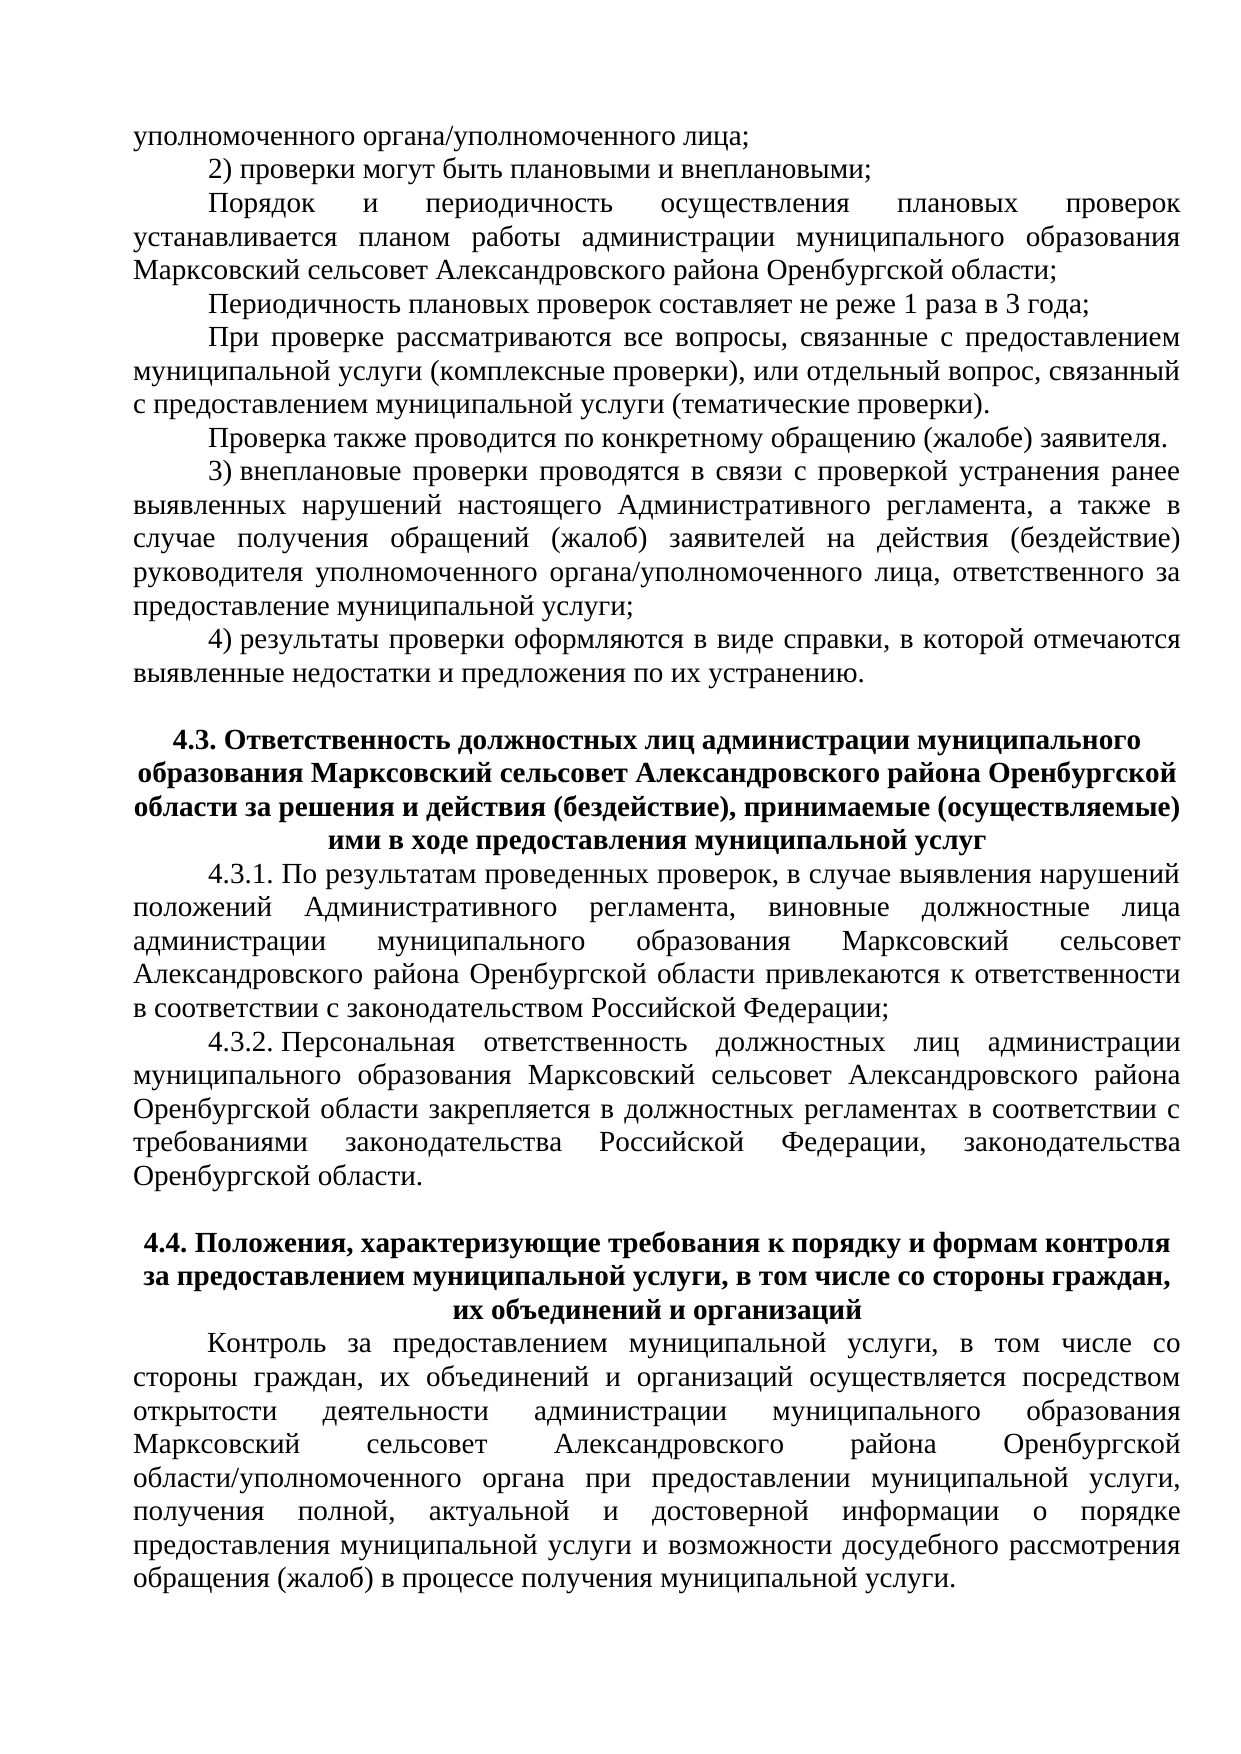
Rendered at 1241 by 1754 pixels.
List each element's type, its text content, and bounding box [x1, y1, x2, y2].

text Порядок и периодичность осуществления плановых проверок устанавливается планом работы администрации муниципального образования Марксовский сельсовет Александровского района Оренбургской области; [133, 185, 1181, 286]
text 3) внеплановые проверки проводятся в связи с проверкой устранения ранее выявленных нарушений настоящего Административного регламента, а также в случае получения обращений (жалоб) заявителей на действия (бездействие) руководителя уполномоченного органа/уполномоченного лица, ответственного за предоставление муниципальной услуги; [133, 453, 1181, 621]
text 4.3.1. По результатам проведенных проверок, в случае выявления нарушений положений Административного регламента, виновные должностные лица администрации муниципального образования Марксовский сельсовет Александровского района Оренбургской области привлекаются к ответственности в соответствии с законодательством Российской Федерации; [133, 856, 1181, 1024]
text Периодичность плановых проверок составляет не реже 1 раза в 3 года; [133, 286, 1181, 319]
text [133, 118, 1181, 152]
text 4) результаты проверки оформляются в виде справки, в которой отмечаются выявленные недостатки и предложения по их устранению. [133, 621, 1181, 688]
text 2) проверки могут быть плановыми и внеплановыми; [133, 152, 1181, 185]
text 4.3.2. Персональная ответственность должностных лиц администрации муниципального образования Марксовский сельсовет Александровского района Оренбургской области закрепляется в должностных регламентах в соответствии с требованиями законодательства Российской Федерации, законодательства Оренбургской области. [133, 1024, 1181, 1191]
text 4.4. Положения, характеризующие требования к порядку и формам контроля за предоставлением муниципальной услуги, в том числе со стороны граждан, их объединений и организаций [133, 1225, 1181, 1326]
text Контроль за предоставлением муниципальной услуги, в том числе со стороны граждан, их объединений и организаций осуществляется посредством открытости деятельности администрации муниципального образования Марксовский сельсовет Александровского района Оренбургской области/уполномоченного органа при предоставлении муниципальной услуги, получения полной, актуальной и достоверной информации о порядке предоставления муниципальной услуги и возможности досудебного рассмотрения обращения (жалоб) в процессе получения муниципальной услуги. [133, 1326, 1181, 1594]
text Проверка также проводится по конкретному обращению (жалобе) заявителя. [133, 420, 1181, 453]
text При проверке рассматриваются все вопросы, связанные с предоставлением муниципальной услуги (комплексные проверки), или отдельный вопрос, связанный с предоставлением муниципальной услуги (тематические проверки). [133, 319, 1181, 420]
text 4.3. Ответственность должностных лиц администрации муниципального образования Марксовский сельсовет Александровского района Оренбургской области за решения и действия (бездействие), принимаемые (осуществляемые) ими в ходе предоставления муниципальной услуг [133, 722, 1181, 856]
